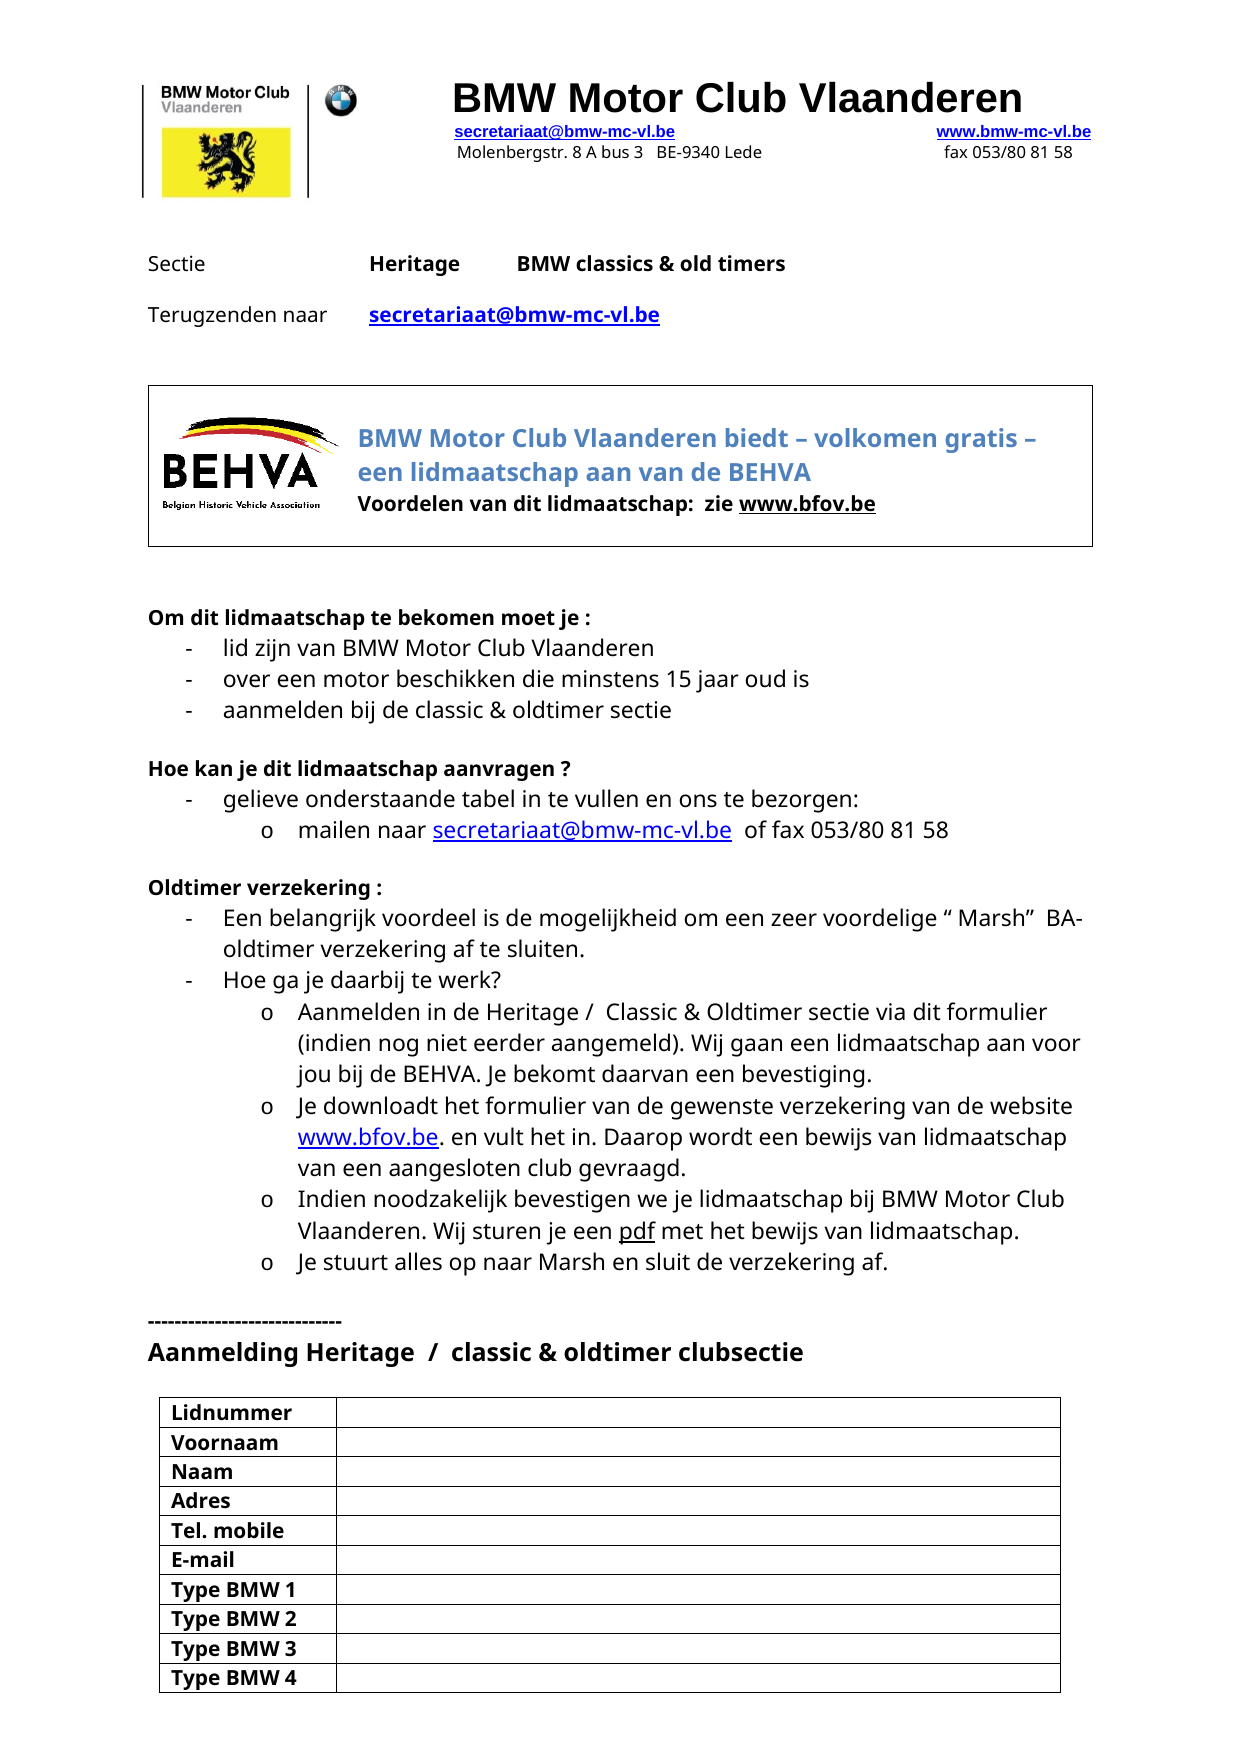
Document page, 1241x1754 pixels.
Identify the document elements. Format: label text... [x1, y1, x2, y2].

table_cell Type BMW 3 [160, 1634, 336, 1662]
list Een belangrijk voordeel is de mogelijkheid om een zeer voordelige “ Marsh” BA-oldtimer verzekering af te sluiten. [185, 902, 1092, 964]
table_cell [337, 1546, 1060, 1574]
table_header BMW Motor Club Vlaanderen biedt – volkomen gratis – een lidmaatschap aan van de BEHVA Voordelen van dit lidmaatschap: zie www.bfov.be [149, 386, 1092, 546]
table_cell [337, 1516, 1060, 1544]
table_cell Type BMW 1 [160, 1575, 336, 1603]
table_cell Voornaam [160, 1428, 336, 1456]
table_header [337, 1398, 1060, 1427]
list aanmelden bij de classic & oldtimer sectie [185, 694, 1092, 726]
table_cell Type BMW 4 [160, 1664, 336, 1692]
table_cell Naam [160, 1457, 336, 1486]
table_cell [337, 1575, 1060, 1603]
table_cell [337, 1664, 1060, 1692]
table_cell [337, 1605, 1060, 1633]
list Indien noodzakelijk bevestigen we je lidmaatschap bij BMW Motor Club Vlaanderen. Wij sturen je een pdf met het bewijs van lidmaatschap. [260, 1183, 1092, 1246]
table_cell [337, 1457, 1060, 1486]
table_cell [337, 1487, 1060, 1515]
picture [161, 404, 339, 511]
table_cell Tel. mobile [160, 1516, 336, 1544]
list Aanmelden in de Heritage / Classic & Oldtimer sectie via dit formulier (indien nog niet eerder aangemeld). Wij gaan een lidmaatschap aan voor jou bij de BEHVA. Je bekomt daarvan een bevestiging. [260, 996, 1092, 1089]
text Aanmelding Heritage / classic & oldtimer clubsectie [148, 1334, 1092, 1369]
table_cell E-mail [160, 1546, 336, 1574]
list Je downloadt het formulier van de gewenste verzekering van de website www.bfov.be. en vult het in. Daarop wordt een bewijs van lidmaatschap van een aangesloten club gevraagd. [260, 1089, 1092, 1183]
list Je stuurt alles op naar Marsh en sluit de verzekering af. [260, 1246, 1092, 1277]
list Hoe ga je daarbij te werk? [185, 964, 1092, 996]
text Om dit lidmaatschap te bekomen moet je : [148, 603, 1092, 632]
text secretariaat@bmw-mc-vl.be www.bmw-mc-vl.be [360, 122, 1092, 141]
table_cell [337, 1428, 1060, 1456]
table_cell Type BMW 2 [160, 1605, 336, 1633]
picture [134, 75, 360, 204]
text Oldtimer verzekering : [148, 873, 1092, 902]
text Terugzenden naar secretariaat@bmw-mc-vl.be [148, 300, 1092, 328]
text Hoe kan je dit lidmaatschap aanvragen ? [148, 754, 1092, 782]
text Sectie Heritage BMW classics & old timers [148, 249, 1092, 277]
text ----------------------------- [148, 1306, 1092, 1334]
text Molenbergstr. 8 A bus 3 BE-9340 Lede fax 053/80 81 58 [360, 141, 1092, 164]
list over een motor beschikken die minstens 15 jaar oud is [185, 663, 1092, 694]
list mailen naar secretariaat@bmw-mc-vl.be of fax 053/80 81 58 [260, 814, 1092, 845]
text BMW Motor Club Vlaanderen [148, 74, 1092, 122]
table_cell Adres [160, 1487, 336, 1515]
table_header Lidnummer [160, 1398, 336, 1427]
list gelieve onderstaande tabel in te vullen en ons te bezorgen: [185, 782, 1092, 814]
list lid zijn van BMW Motor Club Vlaanderen [185, 632, 1092, 663]
table_cell [337, 1634, 1060, 1662]
